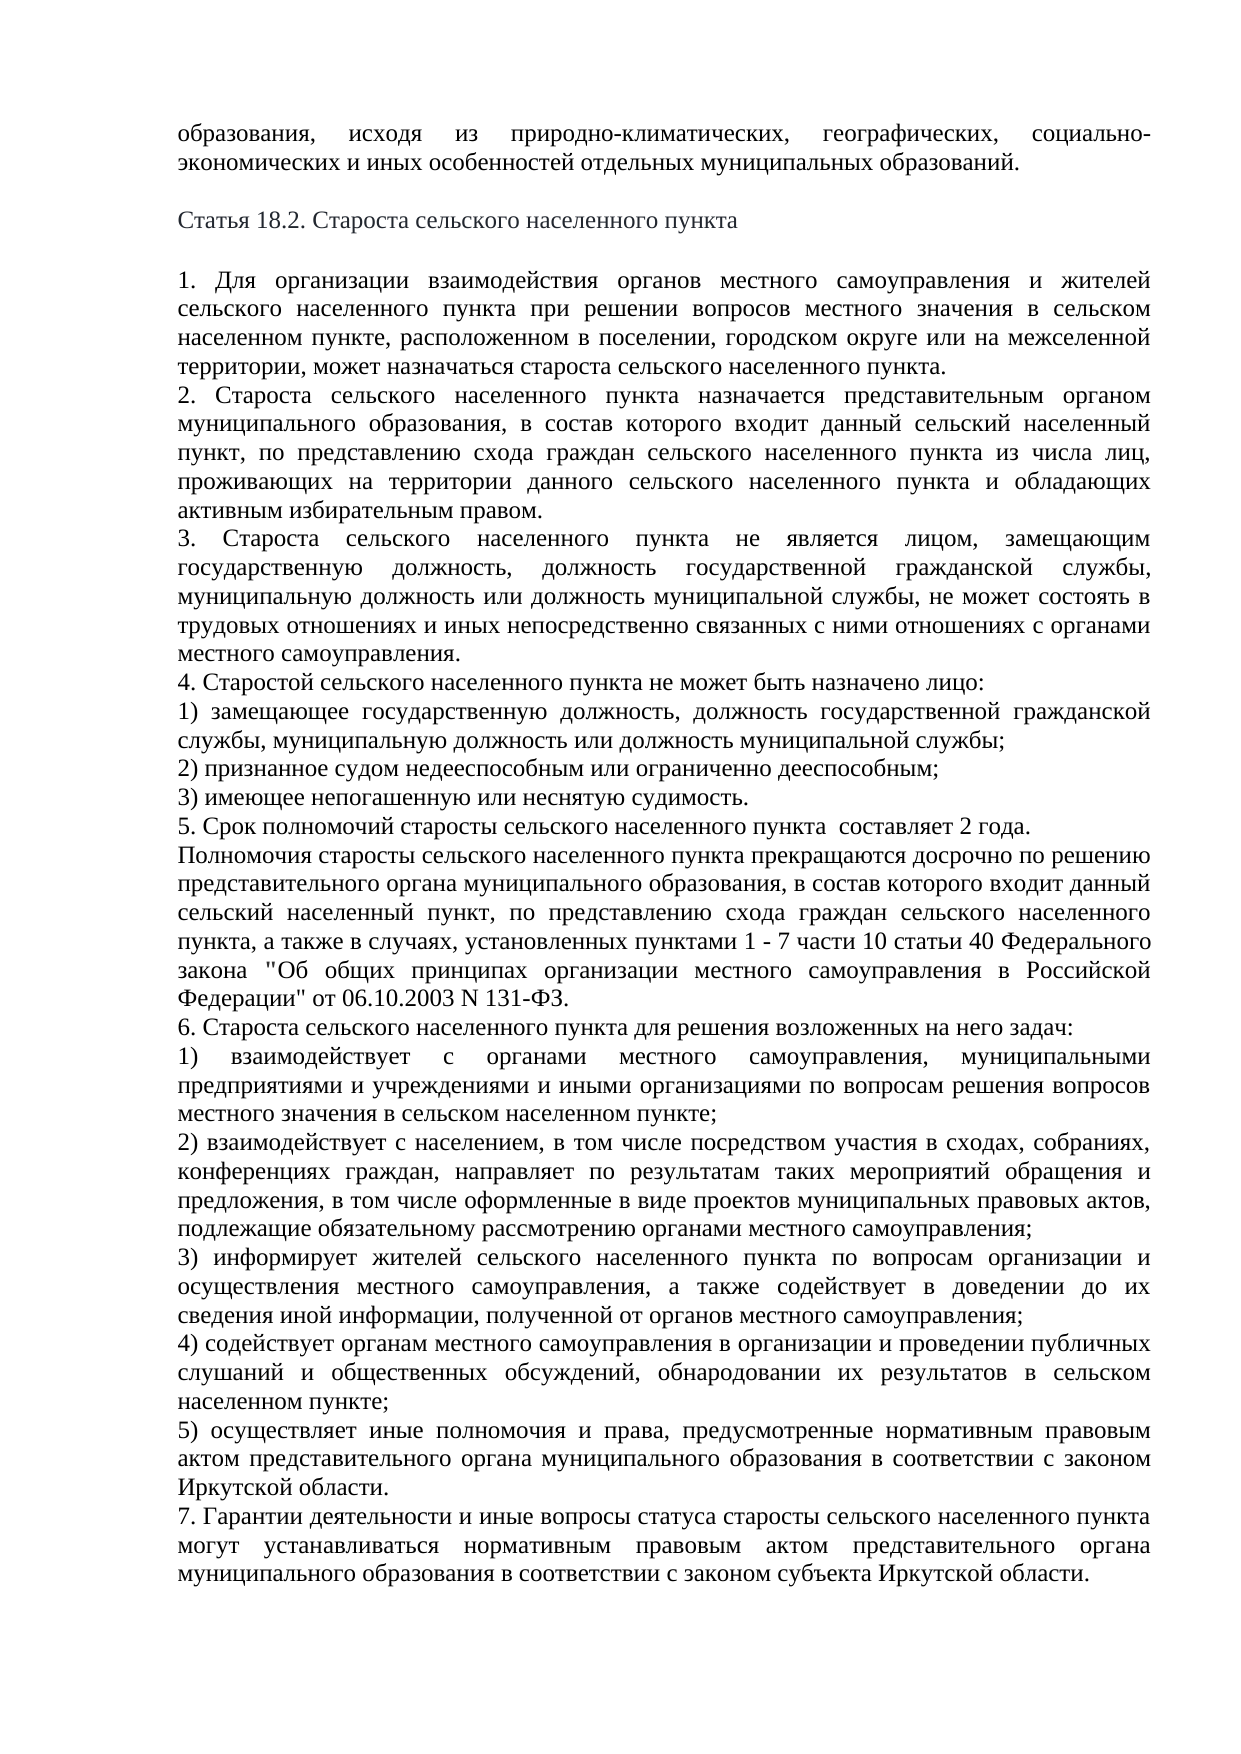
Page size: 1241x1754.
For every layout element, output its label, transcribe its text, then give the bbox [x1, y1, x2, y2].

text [177, 118, 1152, 176]
text 1. Для организации взаимодействия органов местного самоуправления и жителей сельского населенного пункта при решении вопросов местного значения в сельском населенном пункте, расположенном в поселении, городском округе или на межселенной территории, может назначаться староста сельского населенного пункта. [177, 265, 1152, 380]
text 6. Староста сельского населенного пункта для решения возложенных на него задач: [177, 1012, 1152, 1041]
text 1) взаимодействует с органами местного самоуправления, муниципальными предприятиями и учреждениями и иными организациями по вопросам решения вопросов местного значения в сельском населенном пункте; [177, 1041, 1152, 1127]
text 5) осуществляет иные полномочия и права, предусмотренные нормативным правовым актом представительного органа муниципального образования в соответствии с законом Иркутской области. [177, 1415, 1152, 1501]
text 4. Старостой сельского населенного пункта не может быть назначено лицо: [177, 667, 1152, 696]
text 5. Срок полномочий старосты сельского населенного пункта составляет 2 года. [177, 811, 1152, 840]
text 2. Староста сельского населенного пункта назначается представительным органом муниципального образования, в состав которого входит данный сельский населенный пункт, по представлению схода граждан сельского населенного пункта из числа лиц, проживающих на территории данного сельского населенного пункта и обладающих активным избирательным правом. [177, 380, 1152, 523]
text Полномочия старосты сельского населенного пункта прекращаются досрочно по решению представительного органа муниципального образования, в состав которого входит данный сельский населенный пункт, по представлению схода граждан сельского населенного пункта, а также в случаях, установленных пунктами 1 - 7 части 10 статьи 40 Федерального закона "Об общих принципах организации местного самоуправления в Российской Федерации" от 06.10.2003 N 131-ФЗ. [177, 840, 1152, 1012]
text 7. Гарантии деятельности и иные вопросы статуса старосты сельского населенного пункта могут устанавливаться нормативным правовым актом представительного органа муниципального образования в соответствии с законом субъекта Иркутской области. [177, 1501, 1152, 1587]
text 2) взаимодействует с населением, в том числе посредством участия в сходах, собраниях, конференциях граждан, направляет по результатам таких мероприятий обращения и предложения, в том числе оформленные в виде проектов муниципальных правовых актов, подлежащие обязательному рассмотрению органами местного самоуправления; [177, 1127, 1152, 1242]
text 1) замещающее государственную должность, должность государственной гражданской службы, муниципальную должность или должность муниципальной службы; [177, 696, 1152, 753]
text 2) признанное судом недееспособным или ограниченно дееспособным; [177, 753, 1152, 782]
text 4) содействует органам местного самоуправления в организации и проведении публичных слушаний и общественных обсуждений, обнародовании их результатов в сельском населенном пункте; [177, 1328, 1152, 1415]
text 3. Староста сельского населенного пункта не является лицом, замещающим государственную должность, должность государственной гражданской службы, муниципальную должность или должность муниципальной службы, не может состоять в трудовых отношениях и иных непосредственно связанных с ними отношениях с органами местного самоуправления. [177, 523, 1152, 667]
text 3) информирует жителей сельского населенного пункта по вопросам организации и осуществления местного самоуправления, а также содействует в доведении до их сведения иной информации, полученной от органов местного самоуправления; [177, 1242, 1152, 1328]
text 3) имеющее непогашенную или неснятую судимость. [177, 782, 1152, 811]
text Статья 18.2. Староста сельского населенного пункта [177, 205, 1152, 233]
